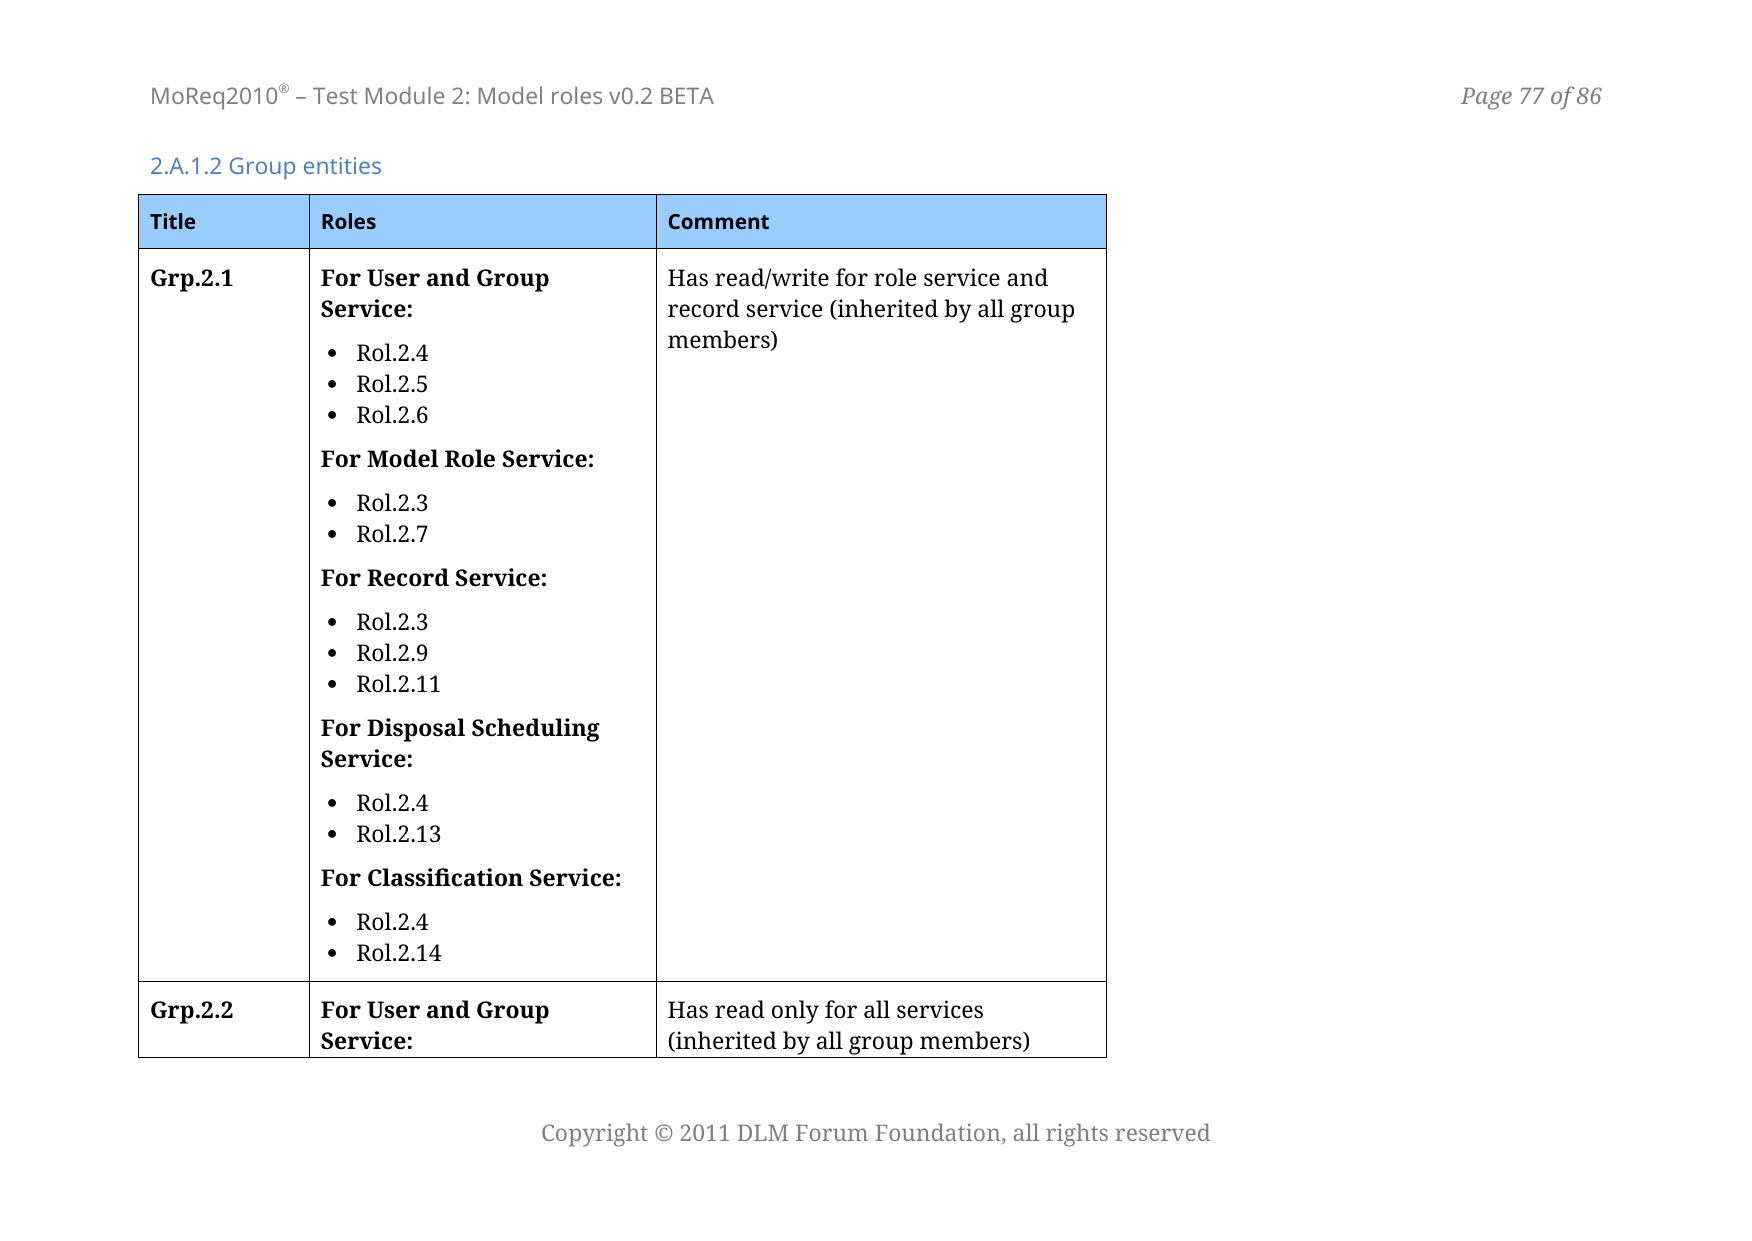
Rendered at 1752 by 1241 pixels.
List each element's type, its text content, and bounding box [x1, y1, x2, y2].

table_cell Grp.2.2 [139, 982, 309, 1057]
table_cell For User and Group Service: Rol.2.4 Rol.2.5 Rol.2.6 For Model Role Service: Rol.2.3 Rol.2.7 For Record Service: Rol.2.3 Rol.2.9 Rol.2.11 For Disposal Scheduling Service: Rol.2.4 Rol.2.13 For Classification Service: Rol.2.4 Rol.2.14 [310, 249, 656, 981]
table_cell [657, 982, 1106, 1057]
table_cell Has read/write for role service and record service (inherited by all group members) [657, 249, 1106, 981]
table_header Roles [310, 195, 656, 248]
subtitle 2.A.1.2 Group entities [150, 150, 1602, 181]
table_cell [310, 982, 656, 1057]
table_header Title [139, 195, 309, 248]
table_cell Grp.2.1 [139, 249, 309, 981]
table_header Comment [657, 195, 1106, 248]
